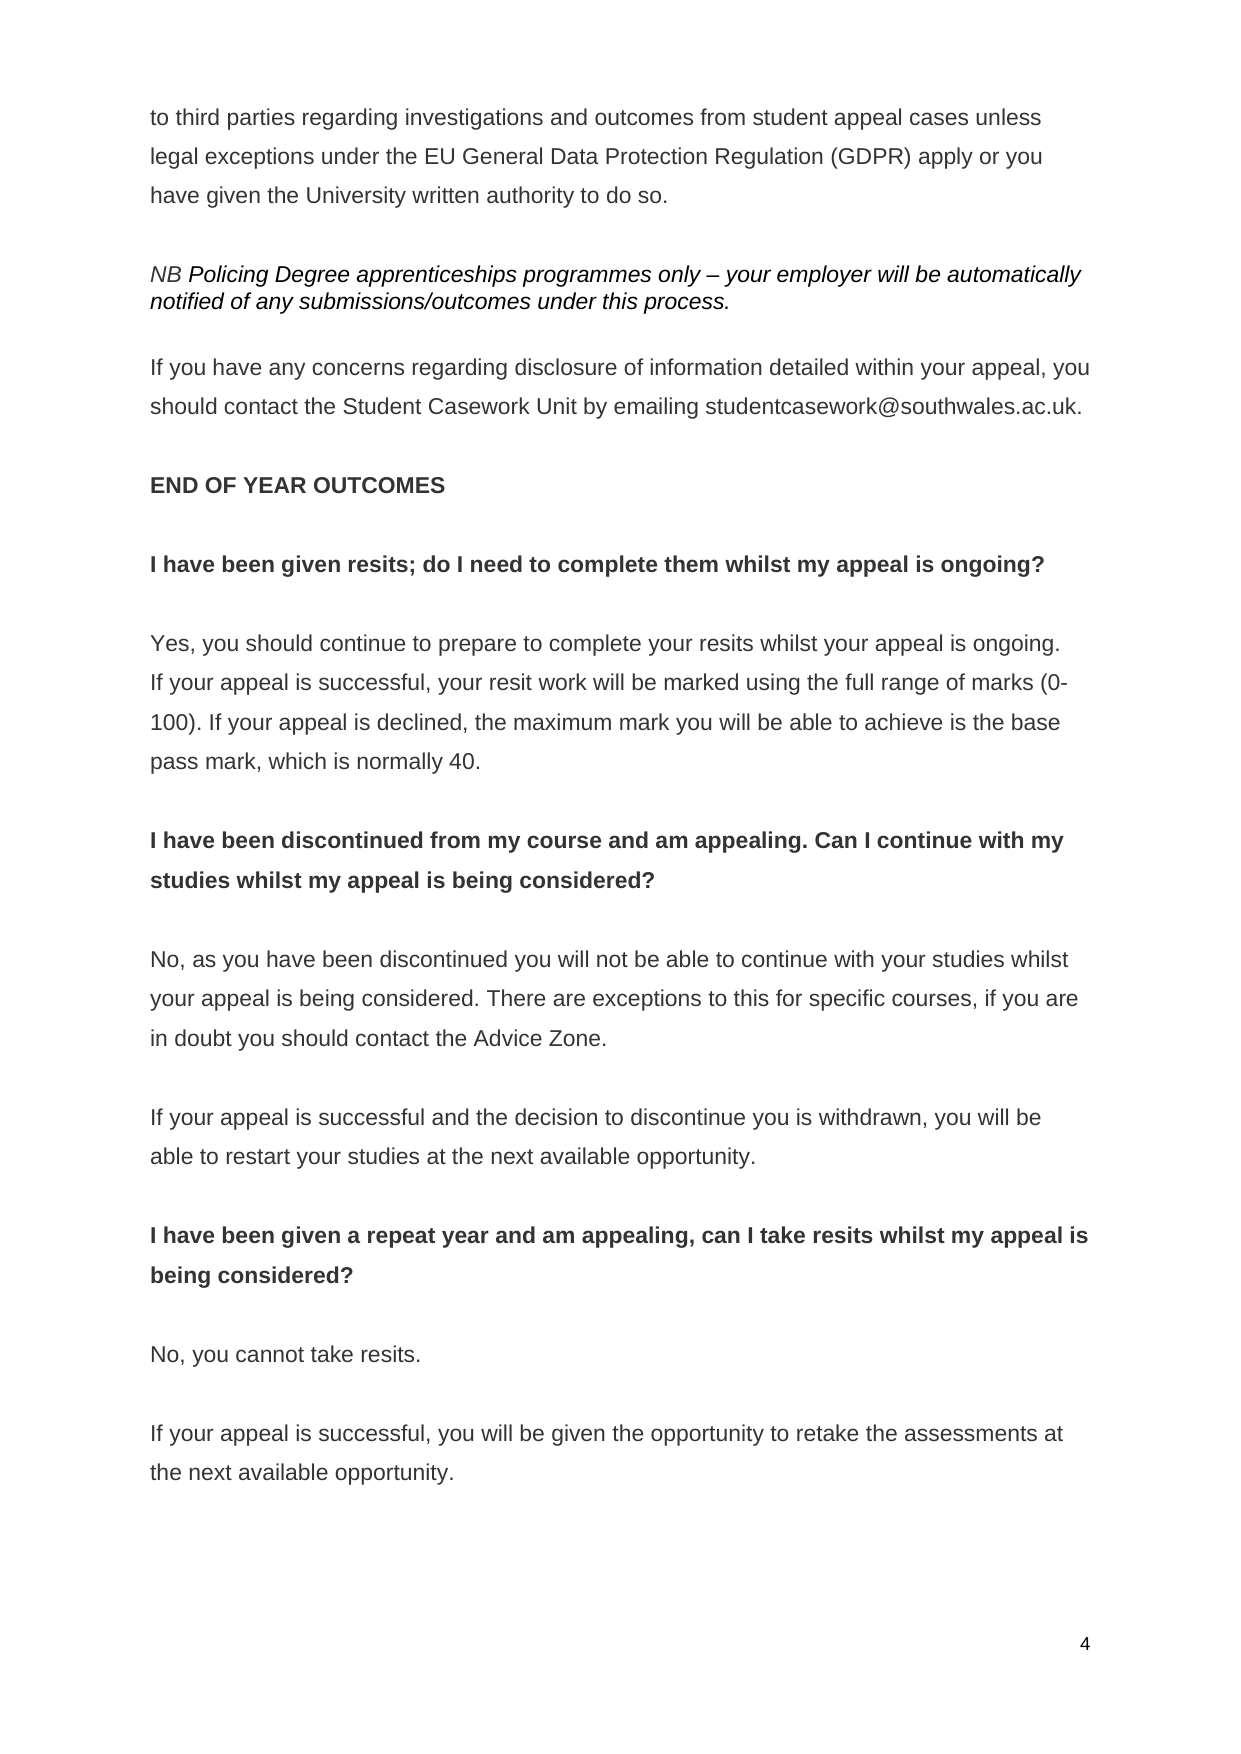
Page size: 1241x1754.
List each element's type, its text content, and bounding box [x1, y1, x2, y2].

text If you have any concerns regarding disclosure of information detailed within your appeal, you should contact the Student Casework Unit by emailing studentcasework@southwales.ac.uk. [150, 353, 1090, 419]
text If your appeal is successful, your resit work will be marked using the full range of marks (0-100). If your appeal is declined, the maximum mark you will be able to achieve is the base pass mark, which is normally 40. [150, 669, 1090, 775]
subtitle END OF YEAR OUTCOMES [150, 472, 1090, 498]
text NB Policing Degree apprenticeships programmes only – your employer will be automatically notified of any submissions/outcomes under this process. [150, 261, 1090, 314]
text I have been given resits; do I need to complete them whilst my appeal is ongoing? [150, 551, 1090, 577]
text If your appeal is successful, you will be given the opportunity to retake the assessments at the next available opportunity. [150, 1419, 1090, 1485]
text If your appeal is successful and the decision to discontinue you is withdrawn, you will be able to restart your studies at the next available opportunity. [150, 1104, 1090, 1169]
text I have been given a repeat year and am appealing, can I take resits whilst my appeal is being considered? [150, 1222, 1090, 1288]
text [150, 103, 1090, 209]
text No, as you have been discontinued you will not be able to continue with your studies whilst your appeal is being considered. There are exceptions to this for specific courses, if you are in doubt you should contact the Advice Zone. [150, 946, 1090, 1051]
text Yes, you should continue to prepare to complete your resits whilst your appeal is ongoing. [150, 630, 1090, 656]
text No, you cannot take resits. [150, 1341, 1090, 1367]
text I have been discontinued from my course and am appealing. Can I continue with my studies whilst my appeal is being considered? [150, 827, 1090, 893]
